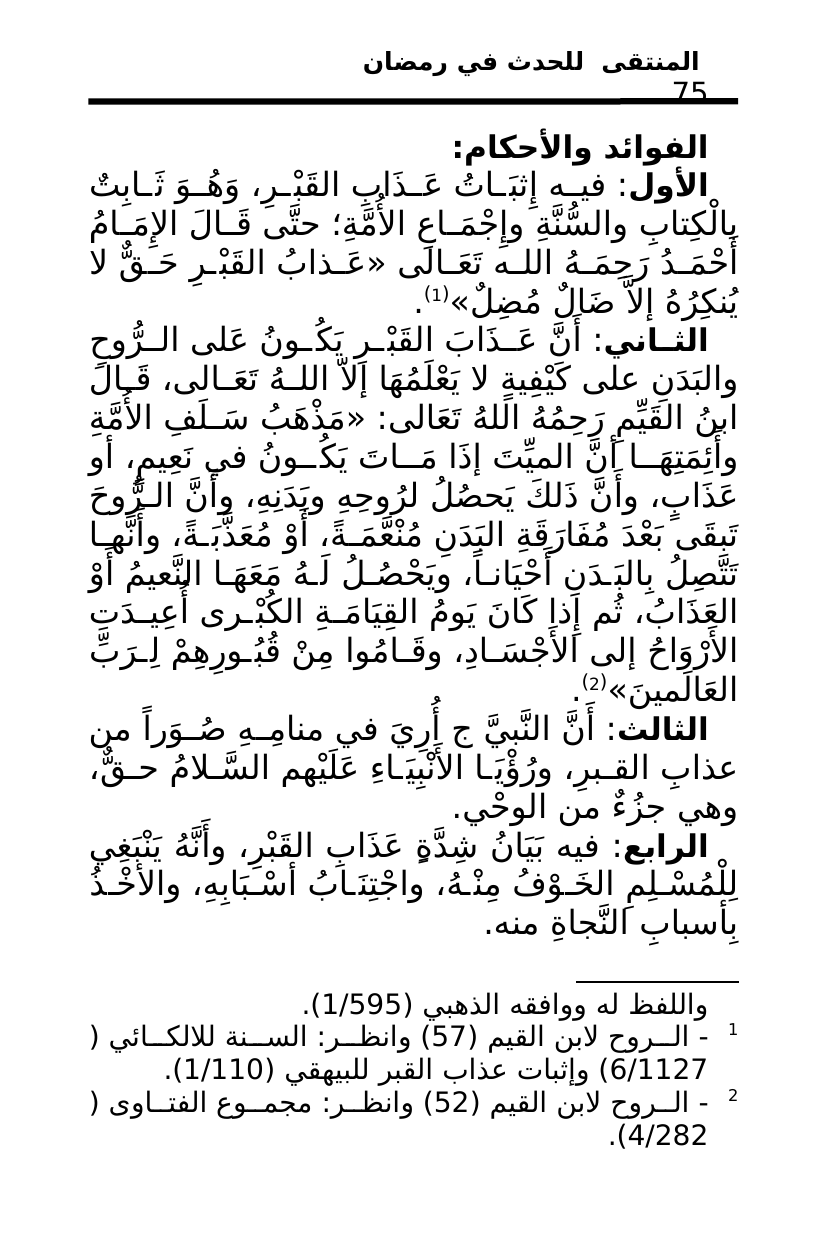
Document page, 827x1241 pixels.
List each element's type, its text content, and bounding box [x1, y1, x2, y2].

text الثاني: أَنَّ عَذَابَ القَبْرِ يَكُونُ عَلى الرُّوحِ والبَدَنِ على كَيْفِيةٍ لا يَعْلَمُهَا إلاّ اللهُ تَعَالى، قَالَ ابنُ القَيِّمِ رَحِمُهُ اللهُ تَعَالى: «مَذْهَبُ سَلَفِ الأُمَّةِ وأَئِمَتِهَا أنَّ الميِّتَ إذَا مَاتَ يَكُونُ في نَعِيمٍ، أو عَذَابٍ، وأَنَّ ذَلكَ يَحصُلُ لرُوحِهِ وبَدَنِهِ، وأَنَّ الرُّوحَ تَبقَى بَعْدَ مُفَارَقَةِ البَدَنِ مُنْعَّمَةً، أَوْ مُعَذَّبَةً، وأَنَّها تَتَّصِلُ بِالبَدَنِ أَحْيَاناً، ويَحْصُلُ لَهُ مَعَهَا النَّعيمُ أَوْ العَذَابُ، ثُم إِذا كَانَ يَومُ القِيَامَةِ الكُبْرى أُعِيدَتِ الأَرْوَاحُ إلى الأَجْسَادِ، وقَامُوا مِنْ قُبُورِهِمْ لِرَبِّ العَالَمينَ»(). [89, 321, 738, 709]
text الثالث: أَنَّ النَّبيَّ ج أُرِيَ في منامِهِ صُوَراً من عذابِ القبرِ، ورُؤْيَا الأَنْبِيَاءِ عَلَيْهم السَّلامُ حقٌّ، وهي جزُءٌ من الوحْي. [89, 709, 738, 826]
text الأول: فيه إِثبَاتُ عَذَابِ القَبْرِ، وَهُوَ ثَابِتٌ بالْكِتابِ والسُّنَّةِ وإِجْمَاعِ الأُمَّةِ؛ حتَّى قَالَ الإِمَامُ أَحْمَدُ رَحِمَهُ الله تَعَالى «عَذابُ القَبْرِ حَقٌّ لا يُنكِرُهُ إلاَّ ضَالٌ مُضِلٌ»(). [89, 166, 738, 321]
text الفوائد والأحكام: [89, 129, 738, 166]
text الرابع: فيه بَيَانُ شِدَّةِِ عَذَابِ القَبْرِ، وأَنَّهُ يَنْبَغِي لِلْمُسْلِمِ الخَوْفُ مِنْهُ، واجْتِنَابُ أسْبَابِهِ، والأخْذُ بِأسبابِ النَّجاةِ منه. [89, 826, 738, 943]
